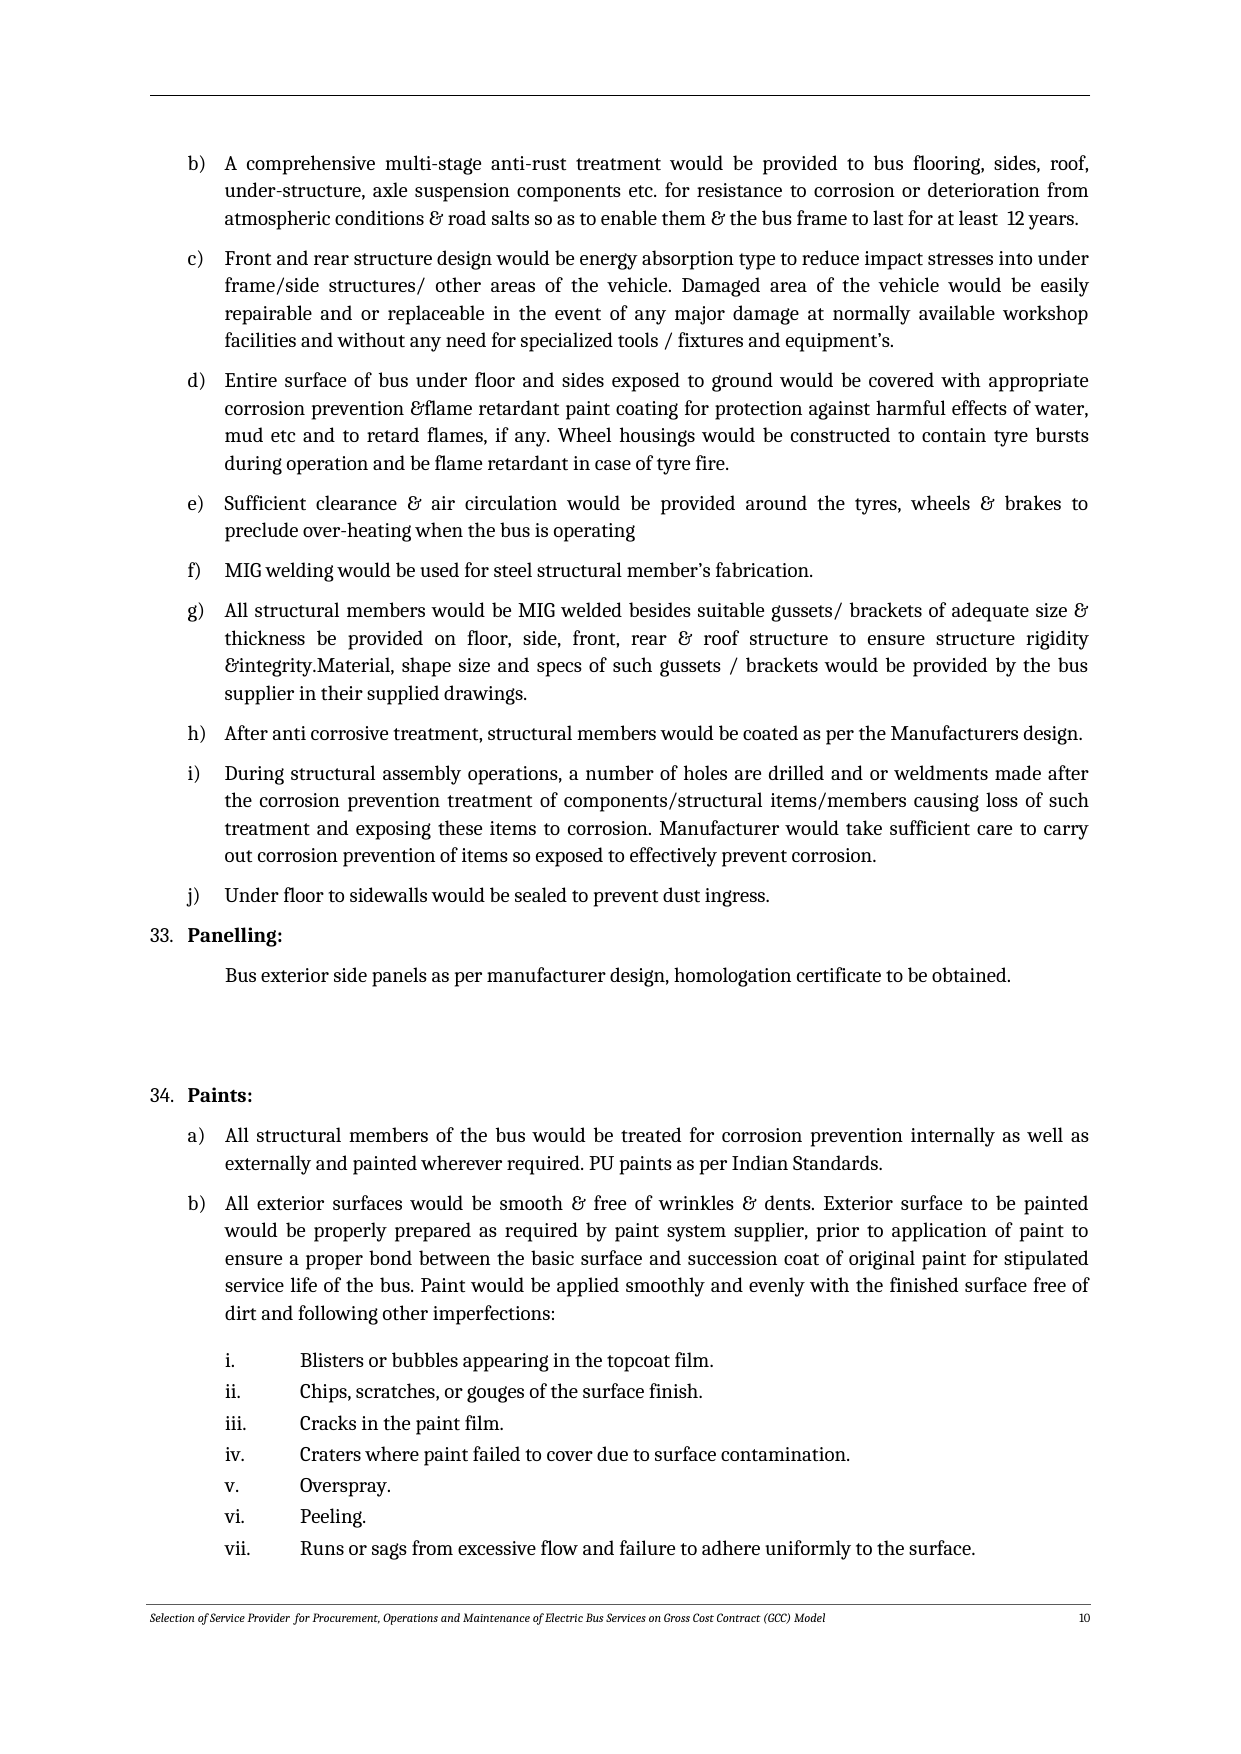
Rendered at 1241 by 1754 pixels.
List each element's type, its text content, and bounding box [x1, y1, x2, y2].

list A comprehensive multi-stage anti-rust treatment would be provided to bus flooring, sides, roof, under-structure, axle suspension components etc. for resistance to corrosion or deterioration from atmospheric conditions & road salts so as to enable them & the bus frame to last for at least 12 years. [187, 151, 1090, 230]
list MIG welding would be used for steel structural member’s fabrication. [187, 559, 1090, 583]
list Paints: [150, 1084, 1090, 1108]
list Panelling: [150, 924, 1090, 948]
list Cracks in the paint film. [225, 1404, 1090, 1435]
list After anti corrosive treatment, structural members would be coated as per the Manufacturers design. [187, 721, 1090, 745]
list Under floor to sidewalls would be sealed to prevent dust ingress. [187, 884, 1090, 908]
list All structural members of the bus would be treated for corrosion prevention internally as well as externally and painted wherever required. PU paints as per Indian Standards. [187, 1124, 1090, 1175]
list Front and rear structure design would be energy absorption type to reduce impact stresses into under frame/side structures/ other areas of the vehicle. Damaged area of the vehicle would be easily repairable and or replaceable in the event of any major damage at normally available workshop facilities and without any need for specialized tools / fixtures and equipment’s. [187, 246, 1090, 353]
list Runs or sags from excessive flow and failure to adhere uniformly to the surface. [225, 1529, 1090, 1560]
text i. Blisters or bubbles appearing in the topcoat film. [225, 1341, 1090, 1373]
list Chips, scratches, or gouges of the surface finish. [225, 1373, 1090, 1404]
list Bus exterior side panels as per manufacturer design, homologation certificate to be obtained. [225, 964, 1090, 988]
list Overspray. [225, 1466, 1090, 1498]
list All structural members would be MIG welded besides suitable gussets/ brackets of adequate size & thickness be provided on floor, side, front, rear & roof structure to ensure structure rigidity &integrity.Material, shape size and specs of such gussets / brackets would be provided by the bus supplier in their supplied drawings. [187, 599, 1090, 705]
list Entire surface of bus under floor and sides exposed to ground would be covered with appropriate corrosion prevention &flame retardant paint coating for protection against harmful effects of water, mud etc and to retard flames, if any. Wheel housings would be constructed to contain tyre bursts during operation and be flame retardant in case of tyre fire. [187, 369, 1090, 475]
list During structural assembly operations, a number of holes are drilled and or weldments made after the corrosion prevention treatment of components/structural items/members causing loss of such treatment and exposing these items to corrosion. Manufacturer would take sufficient care to carry out corrosion prevention of items so exposed to effectively prevent corrosion. [187, 761, 1090, 868]
list Sufficient clearance & air circulation would be provided around the tyres, wheels & brakes to preclude over-heating when the bus is operating [187, 491, 1090, 543]
list All exterior surfaces would be smooth & free of wrinkles & dents. Exterior surface to be painted would be properly prepared as required by paint system supplier, prior to application of paint to ensure a proper bond between the basic surface and succession coat of original paint for stipulated service life of the bus. Paint would be applied smoothly and evenly with the finished surface free of dirt and following other imperfections: [187, 1191, 1090, 1325]
list Craters where paint failed to cover due to surface contamination. [225, 1435, 1090, 1466]
list Peeling. [225, 1498, 1090, 1529]
